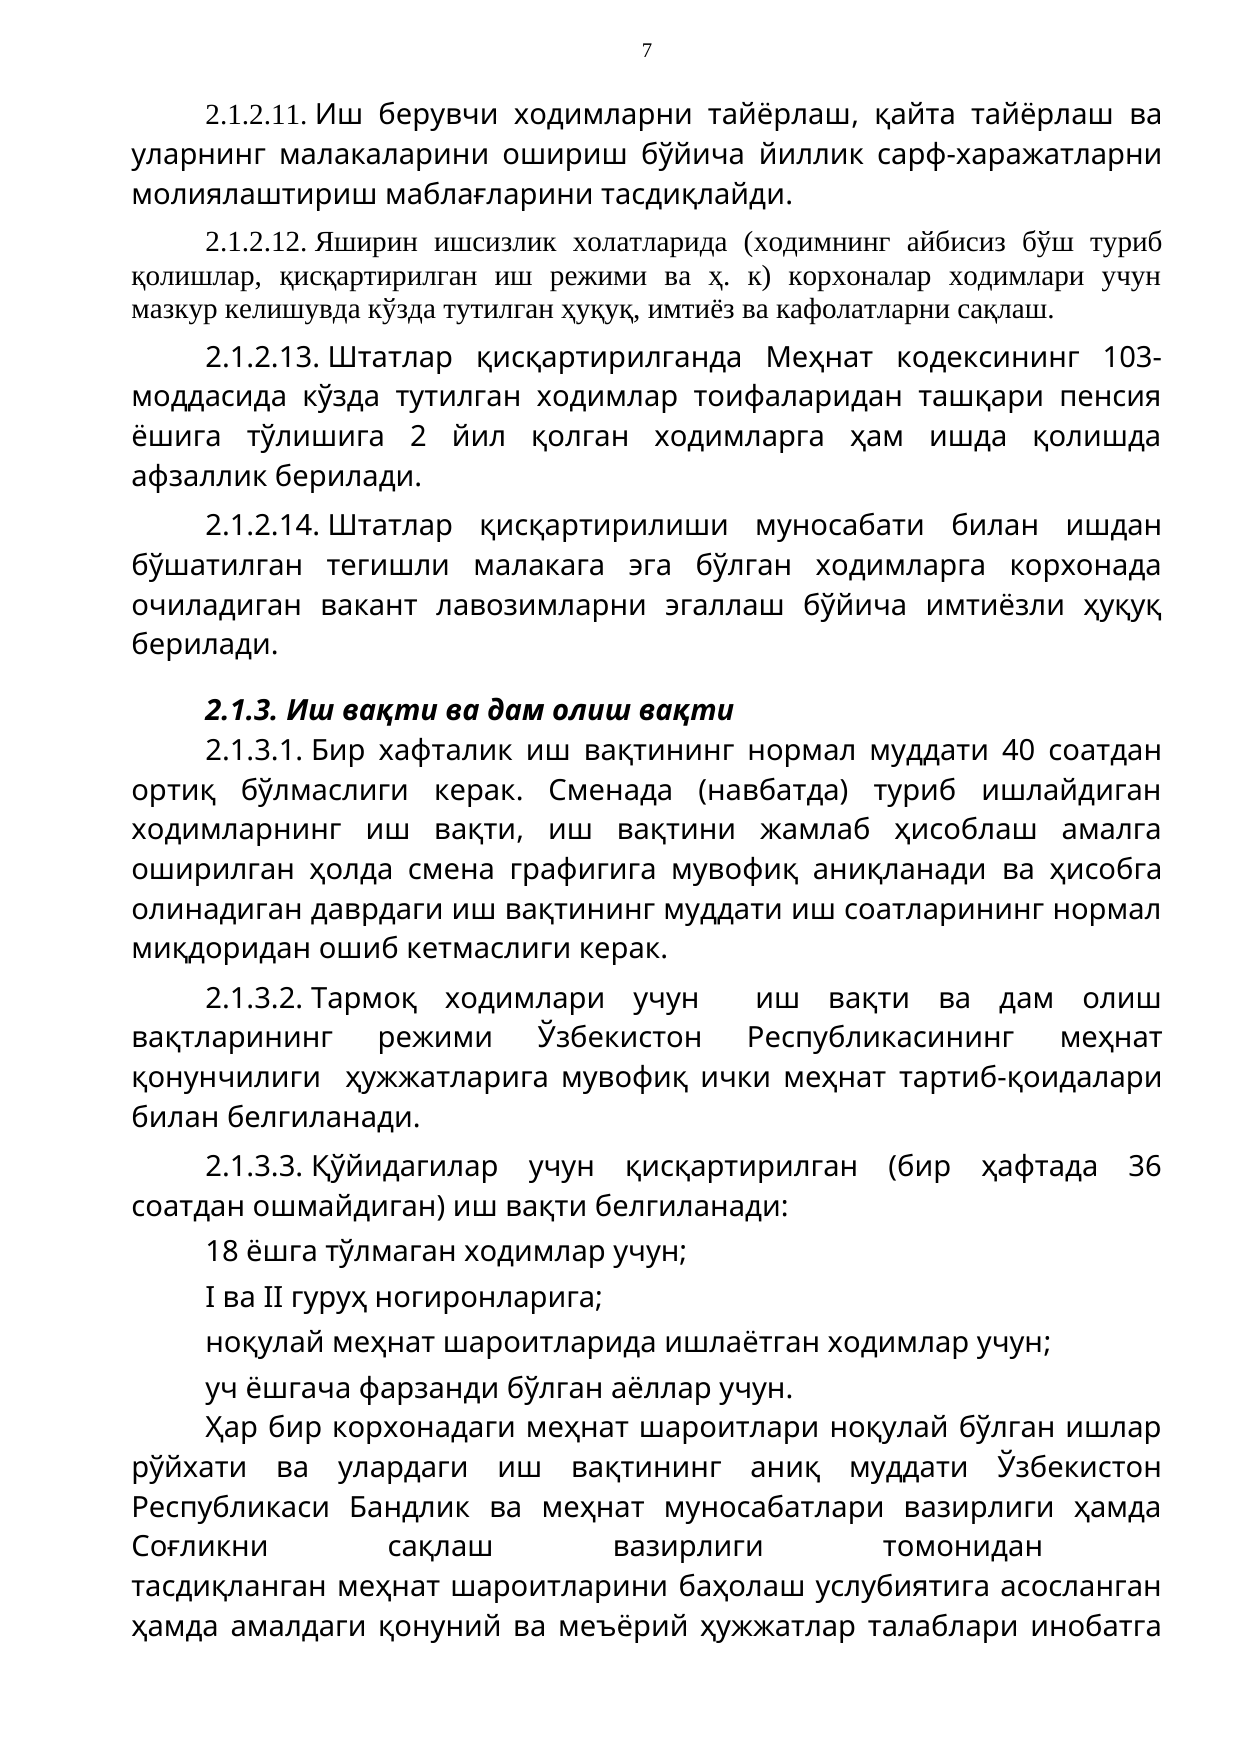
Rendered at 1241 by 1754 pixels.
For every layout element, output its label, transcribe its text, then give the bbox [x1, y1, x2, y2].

text 18 ёшга тўлмаган ходимлар учун; [205, 1231, 1162, 1270]
text 2.1.3. Иш вақти ва дам олиш вақти [205, 689, 1162, 729]
text 2.1.2.13. Штатлар қисқартирилганда Меҳнат кодексининг 103-моддасида кўзда тутилган ходимлар тоифаларидан ташқари пенсия ёшига тўлишига 2 йил қолган ходимларга ҳам ишда қолишда афзаллик берилади. [131, 336, 1162, 495]
text 2.1.3.2. Тармоқ ходимлари учун иш вақти ва дам олиш вақтларининг режими Ўзбекистон Республикасининг меҳнат қонунчилиги ҳужжатларига мувофиқ ички меҳнат тартиб-қоидалари билан белгиланади. [131, 977, 1162, 1136]
text ноқулай меҳнат шароитларида ишлаётган ходимлар учун; [205, 1321, 1162, 1361]
text 2.1.2.11. Иш берувчи ходимларни тайёрлаш, қайта тайёрлаш ва уларнинг малакаларини ошириш бўйича йиллик сарф-харажатларни молиялаштириш маблағларини тасдиқлайди. [131, 94, 1162, 213]
text I ва II гуруҳ ногиронларига; [205, 1276, 1162, 1316]
text 2.1.3.1. Бир хафталик иш вақтининг нормал муддати 40 соатдан ортиқ бўлмаслиги керак. Сменада (навбатда) туриб ишлайдиган ходимларнинг иш вақти, иш вақтини жамлаб ҳисоблаш амалга оширилган ҳолда смена графигига мувофиқ аниқланади ва ҳисобга олинадиган даврдаги иш вақтининг муддати иш соатларининг нормал миқдоридан ошиб кетмаслиги керак. [131, 729, 1162, 967]
text уч ёшгача фарзанди бўлган аёллар учун. [131, 1367, 1162, 1407]
text 2.1.2.12. Яширин ишсизлик холатларида (ходимнинг айбисиз бўш туриб қолишлар, қисқартирилган иш режими ва ҳ. к) корхоналар ходимлари учун мазкур келишувда кўзда тутилган ҳуқуқ, имтиёз ва кафолатларни сақлаш. [131, 224, 1162, 325]
text 2.1.3.3. Қўйидагилар учун қисқартирилган (бир ҳафтада 36 соатдан ошмайдиган) иш вақти белгиланади: [131, 1146, 1162, 1225]
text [131, 1407, 1162, 1645]
text 2.1.2.14. Штатлар қисқартирилиши муносабати билан ишдан бўшатилган тегишли малакага эга бўлган ходимларга корхонада очиладиган вакант лавозимларни эгаллаш бўйича имтиёзли ҳуқуқ берилади. [131, 504, 1162, 663]
